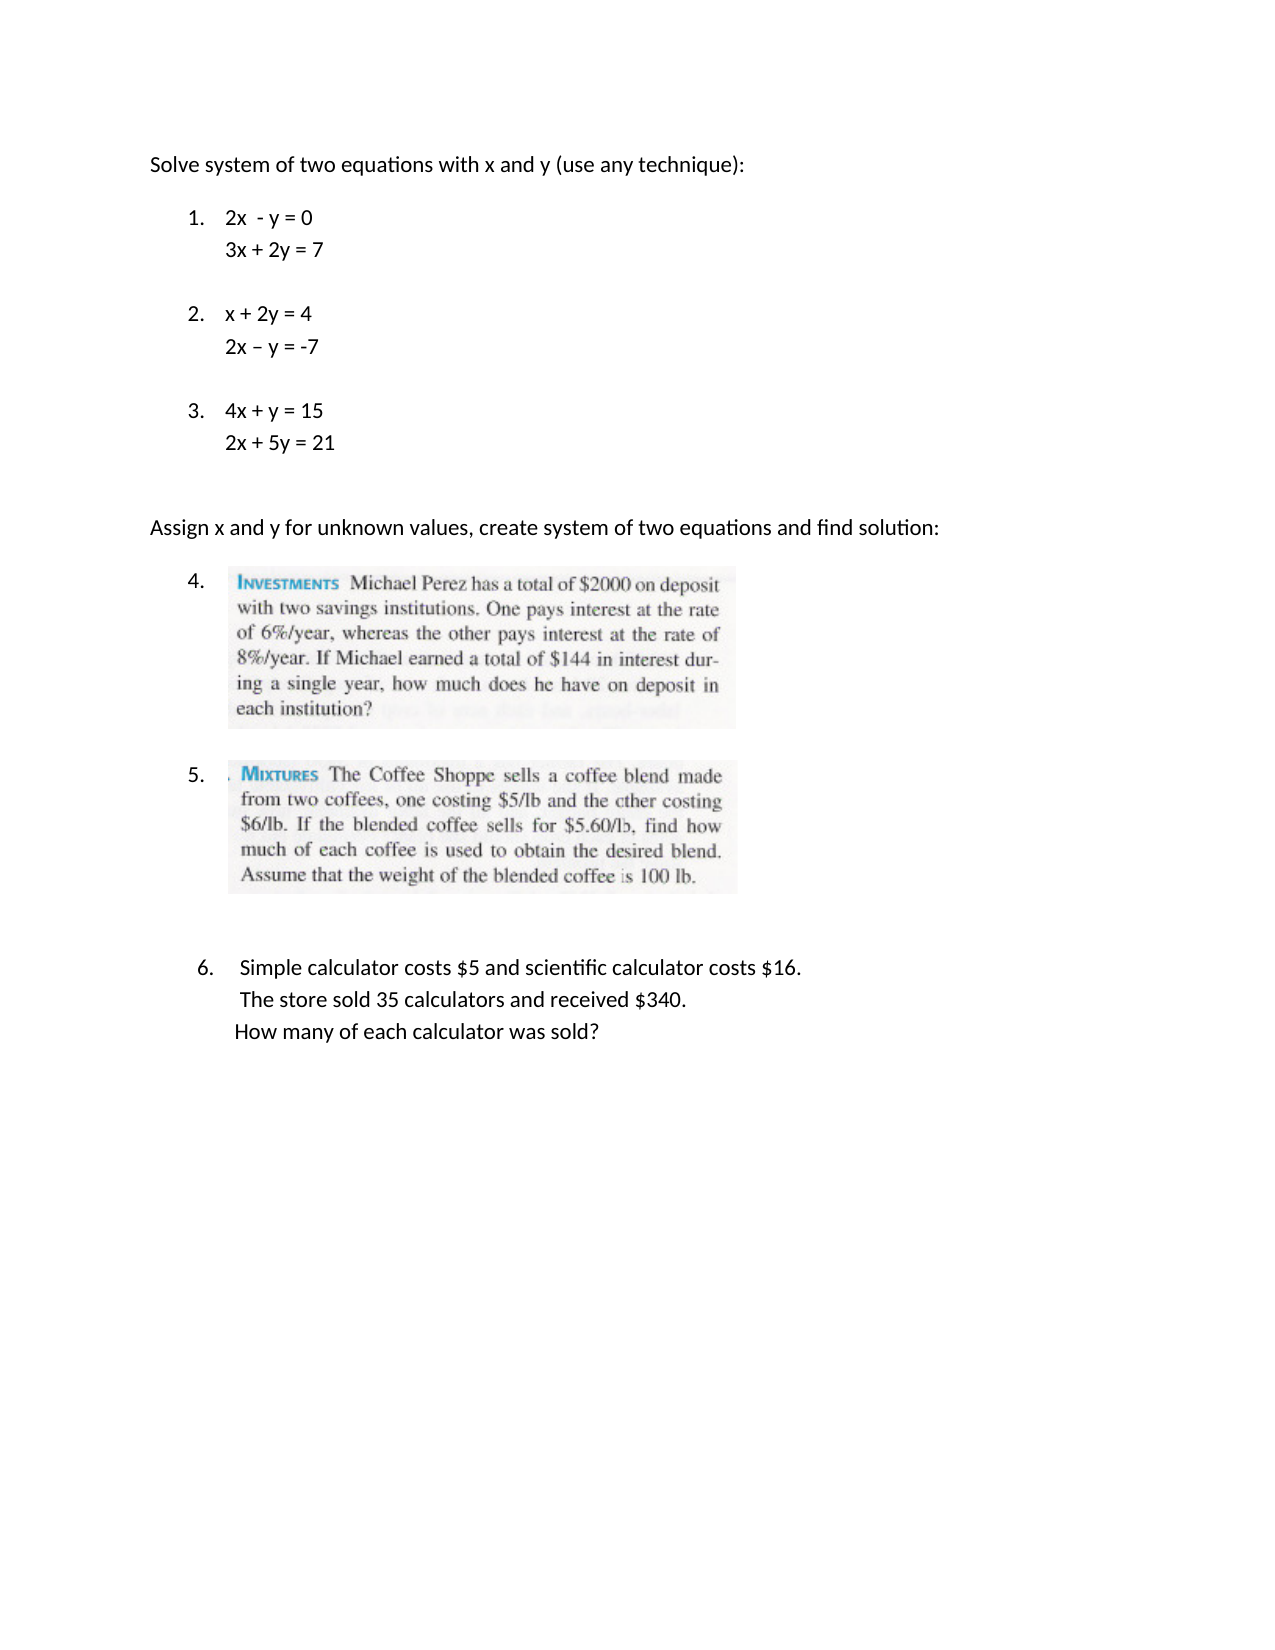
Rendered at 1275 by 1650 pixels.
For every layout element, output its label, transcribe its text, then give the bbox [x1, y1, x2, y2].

list x + 2y = 4 2x – y = -7 [187, 299, 1125, 392]
picture [228, 566, 736, 729]
list 4x + y = 15 2x + 5y = 21 [187, 396, 1125, 456]
text Assign x and y for unknown values, create system of two equations and find solution: [150, 481, 1125, 542]
list Simple calculator costs $5 and scientific calculator costs $16. The store sold 35 calculators and received $340. How many of each calculator was sold? [197, 953, 1125, 1045]
list 2x - y = 0 3x + 2y = 7 [187, 203, 1125, 295]
text Solve system of two equations with x and y (use any technique): [150, 150, 1125, 178]
picture [228, 760, 738, 894]
